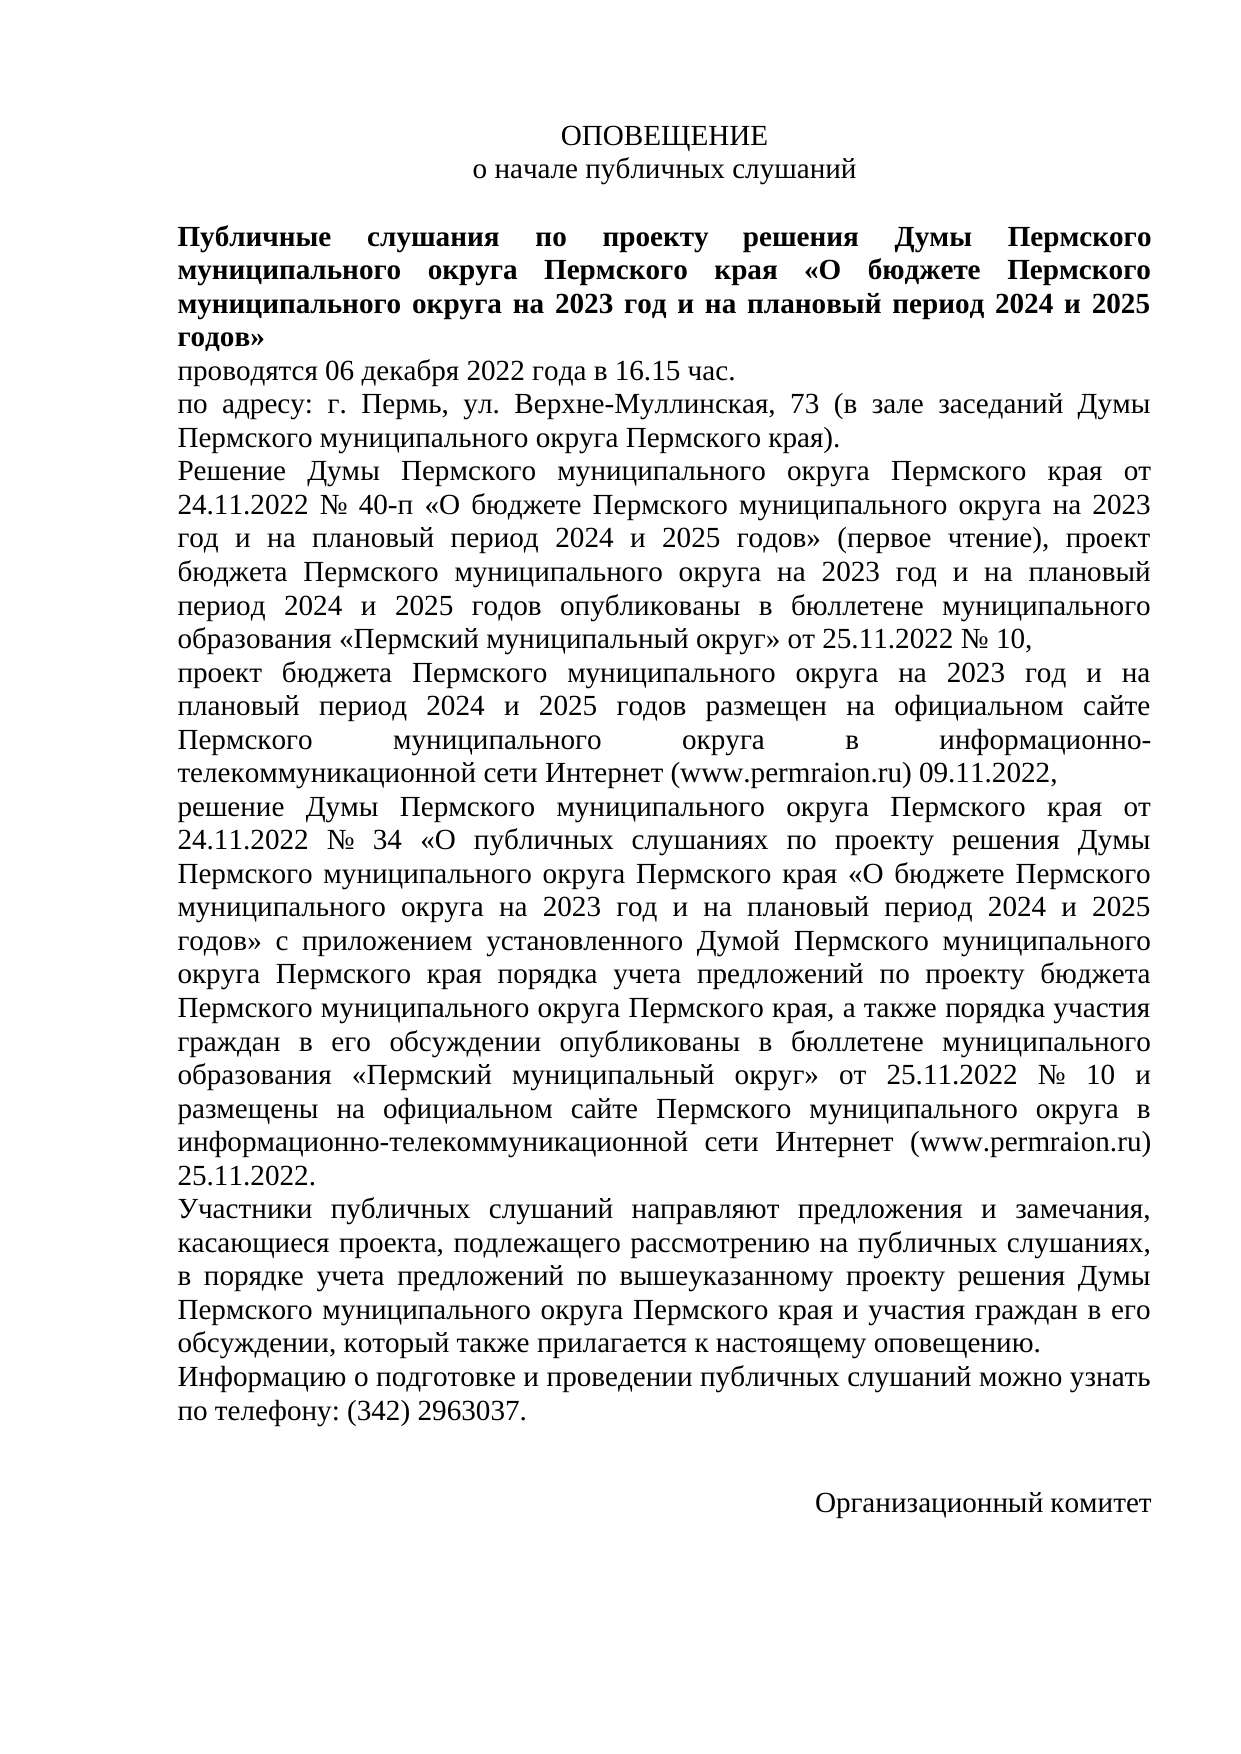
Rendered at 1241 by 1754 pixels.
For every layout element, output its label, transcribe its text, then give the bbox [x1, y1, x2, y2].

text решение Думы Пермского муниципального округа Пермского края от 24.11.2022 № 34 «О публичных слушаниях по проекту решения Думы Пермского муниципального округа Пермского края «О бюджете Пермского муниципального округа на 2023 год и на плановый период 2024 и 2025 годов» с приложением установленного Думой Пермского муниципального округа Пермского края порядка учета предложений по проекту бюджета Пермского муниципального округа Пермского края, а также порядка участия граждан в его обсуждении опубликованы в бюллетене муниципального образования «Пермский муниципальный округ» от 25.11.2022 № 10 и размещены на официальном сайте Пермского муниципального округа в информационно-телекоммуникационной сети Интернет (www.permraion.ru) 25.11.2022. [177, 789, 1152, 1191]
text Организационный комитет [177, 1486, 1152, 1519]
text Участники публичных слушаний направляют предложения и замечания, касающиеся проекта, подлежащего рассмотрению на публичных слушаниях, в порядке учета предложений по вышеуказанному проекту решения Думы Пермского муниципального округа Пермского края и участия граждан в его обсуждении, который также прилагается к настоящему оповещению. [177, 1191, 1152, 1359]
text Публичные слушания по проекту решения Думы Пермского муниципального округа Пермского края «О бюджете Пермского муниципального округа на 2023 год и на плановый период 2024 и 2025 годов» [177, 219, 1152, 353]
text о начале публичных слушаний [177, 152, 1152, 185]
text по адресу: г. Пермь, ул. Верхне-Муллинская, 73 (в зале заседаний Думы Пермского муниципального округа Пермского края). [177, 386, 1152, 453]
text проводятся 06 декабря 2022 года в 16.15 час. [177, 353, 1152, 386]
text ОПОВЕЩЕНИЕ [177, 118, 1152, 152]
text Информацию о подготовке и проведении публичных слушаний можно узнать по телефону: (342) 2963037. [177, 1359, 1152, 1426]
text Решение Думы Пермского муниципального округа Пермского края от 24.11.2022 № 40-п «О бюджете Пермского муниципального округа на 2023 год и на плановый период 2024 и 2025 годов» (первое чтение), проект бюджета Пермского муниципального округа на 2023 год и на плановый период 2024 и 2025 годов опубликованы в бюллетене муниципального образования «Пермский муниципальный округ» от 25.11.2022 № 10, [177, 453, 1152, 655]
text проект бюджета Пермского муниципального округа на 2023 год и на плановый период 2024 и 2025 годов размещен на официальном сайте Пермского муниципального округа в информационно-телекоммуникационной сети Интернет (www.permraion.ru) 09.11.2022, [177, 655, 1152, 789]
